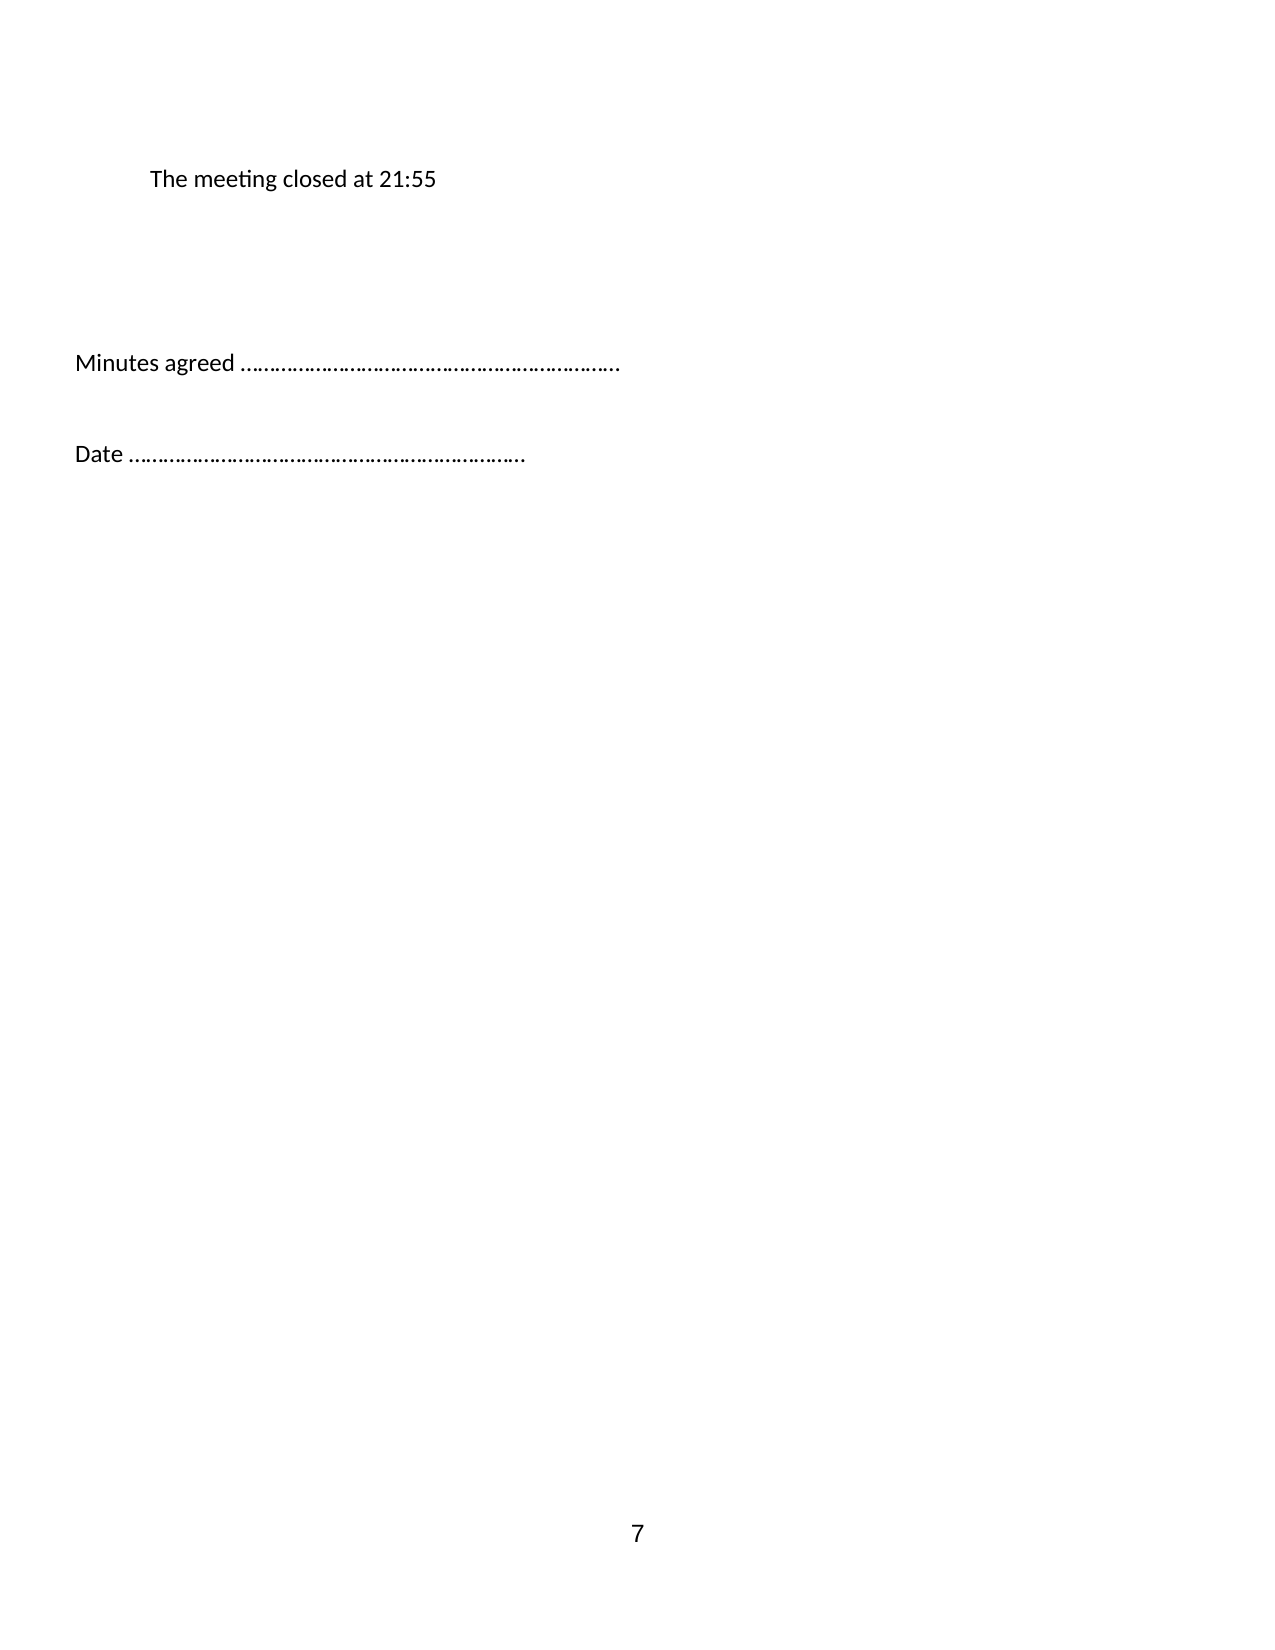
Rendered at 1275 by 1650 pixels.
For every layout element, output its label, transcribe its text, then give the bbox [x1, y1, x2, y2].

text The meeting closed at 21:55 [75, 164, 1200, 194]
text Minutes agreed ………………………………………………………… [75, 347, 1200, 377]
text Date …………………………………………………………… [75, 438, 1200, 469]
